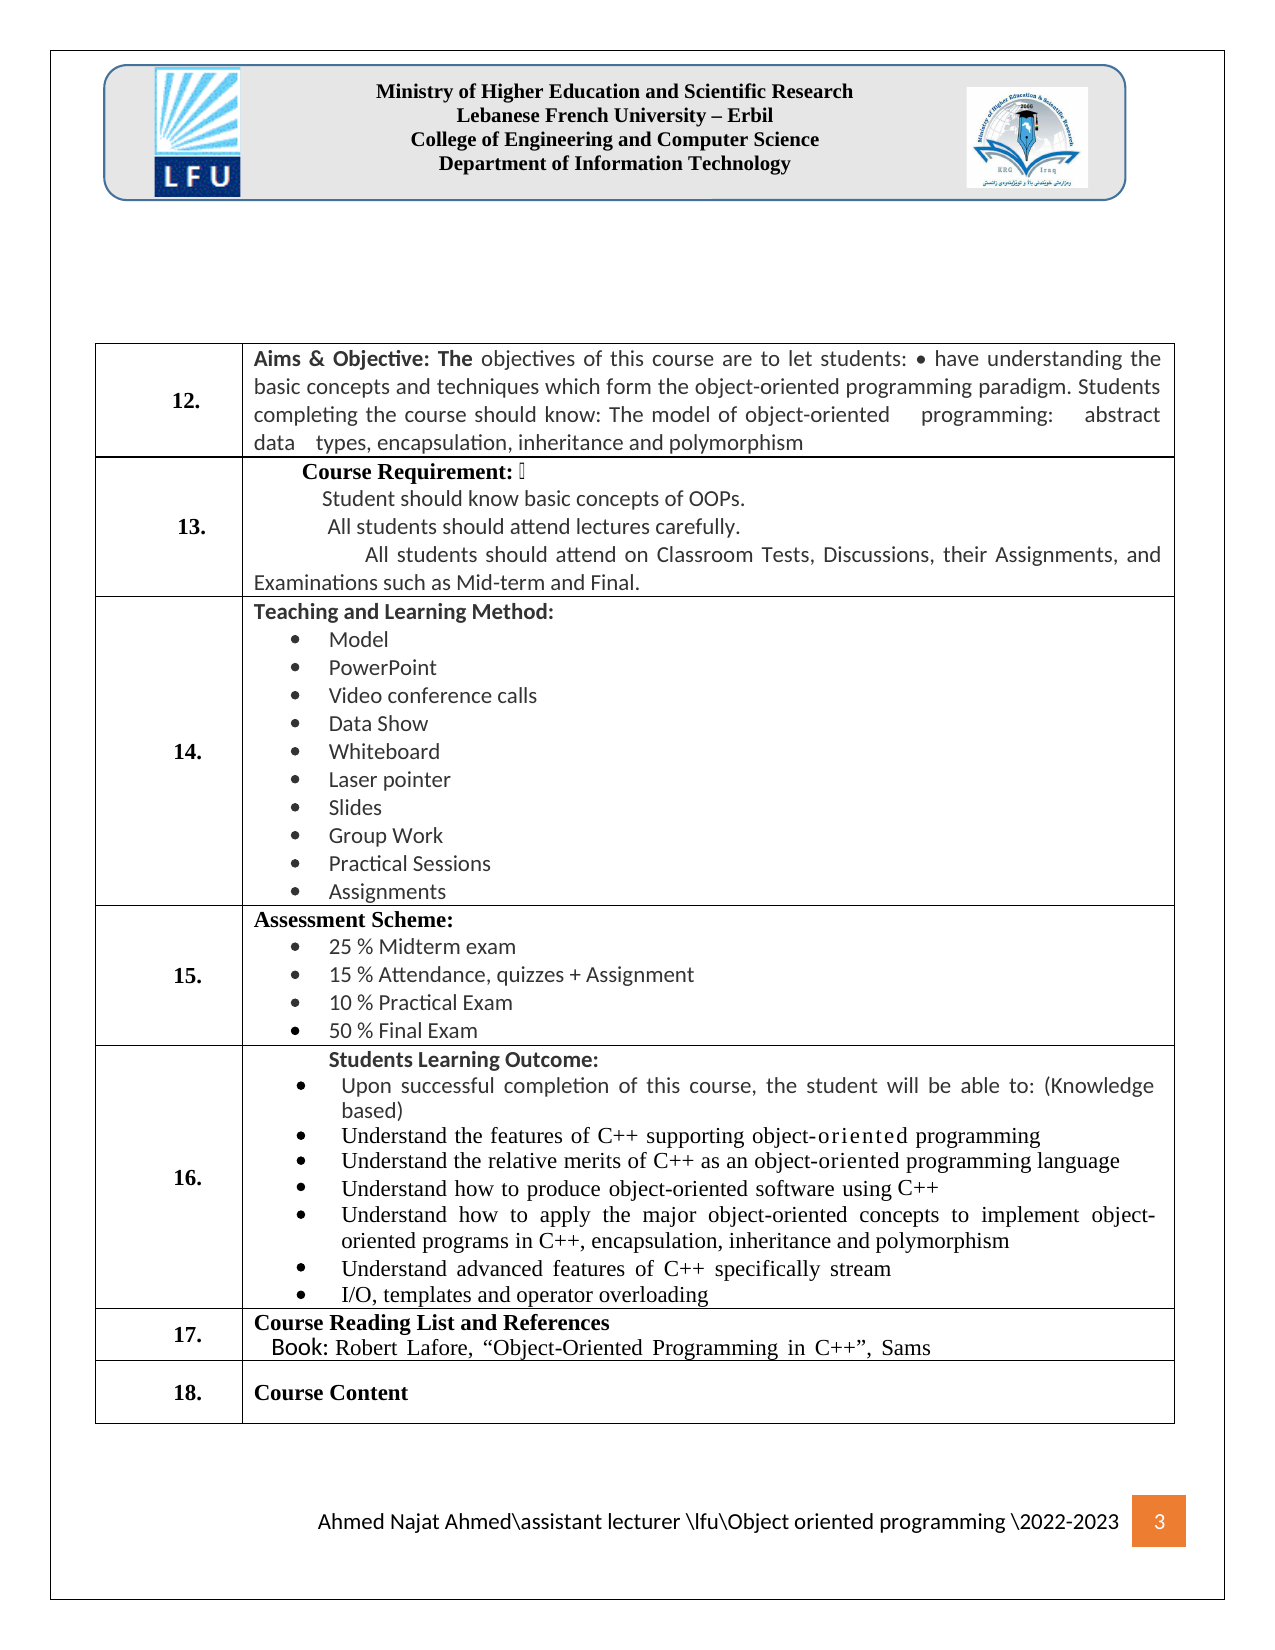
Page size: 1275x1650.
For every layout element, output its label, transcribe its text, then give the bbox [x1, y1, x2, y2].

table_cell Assessment Scheme: 25 % Midterm exam 15 % Attendance, quizzes + Assignment 10 % Practical Exam 50 % Final Exam [243, 906, 1174, 1044]
table_cell 16. [96, 1046, 242, 1308]
table_cell Course Reading List and References Book: Robert Lafore, “Object-Oriented Programming in C++”, Sams [243, 1309, 1174, 1360]
table_cell 15. [96, 906, 242, 1044]
table_cell Course Requirement:  Student should know basic concepts of OOPs. All students should attend lectures carefully. All students should attend on Classroom Tests, Discussions, their Assignments, and Examinations such as Mid-term and Final. [243, 458, 1174, 596]
picture [154, 67, 241, 197]
table_cell Course Content [243, 1361, 1174, 1423]
table_cell 13. [96, 458, 242, 596]
table_cell Students Learning Outcome: Upon successful completion of this course, the student will be able to: (Knowledge based) Understand the features of C++ supporting object-oriented programming Understand the relative merits of C++ as an object-oriented programming language Understand how to produce object-oriented software using C++ Understand how to apply the major object-oriented concepts to implement object-oriented programs in C++, encapsulation, inheritance and polymorphism Understand advanced features of C++ specifically stream I/O, templates and operator overloading [243, 1046, 1174, 1308]
table_cell Teaching and Learning Method: Model PowerPoint Video conference calls Data Show Whiteboard Laser pointer Slides Group Work Practical Sessions Assignments [243, 597, 329, 905]
table_cell 17. [96, 1309, 242, 1360]
table_cell 18. [96, 1361, 242, 1423]
table_cell Teaching and Learning Method: Model PowerPoint Video conference calls Data Show Whiteboard Laser pointer Slides Group Work Practical Sessions Assignments [382, 597, 1174, 905]
table_header 12. [96, 344, 242, 456]
table_cell 14. [96, 597, 242, 905]
table_header Aims & Objective: The objectives of this course are to let students: • have understanding the basic concepts and techniques which form the object-oriented programming paradigm. Students completing the course should know: The model of object-oriented programming: abstract data types, encapsulation, inheritance and polymorphism [243, 344, 1174, 456]
